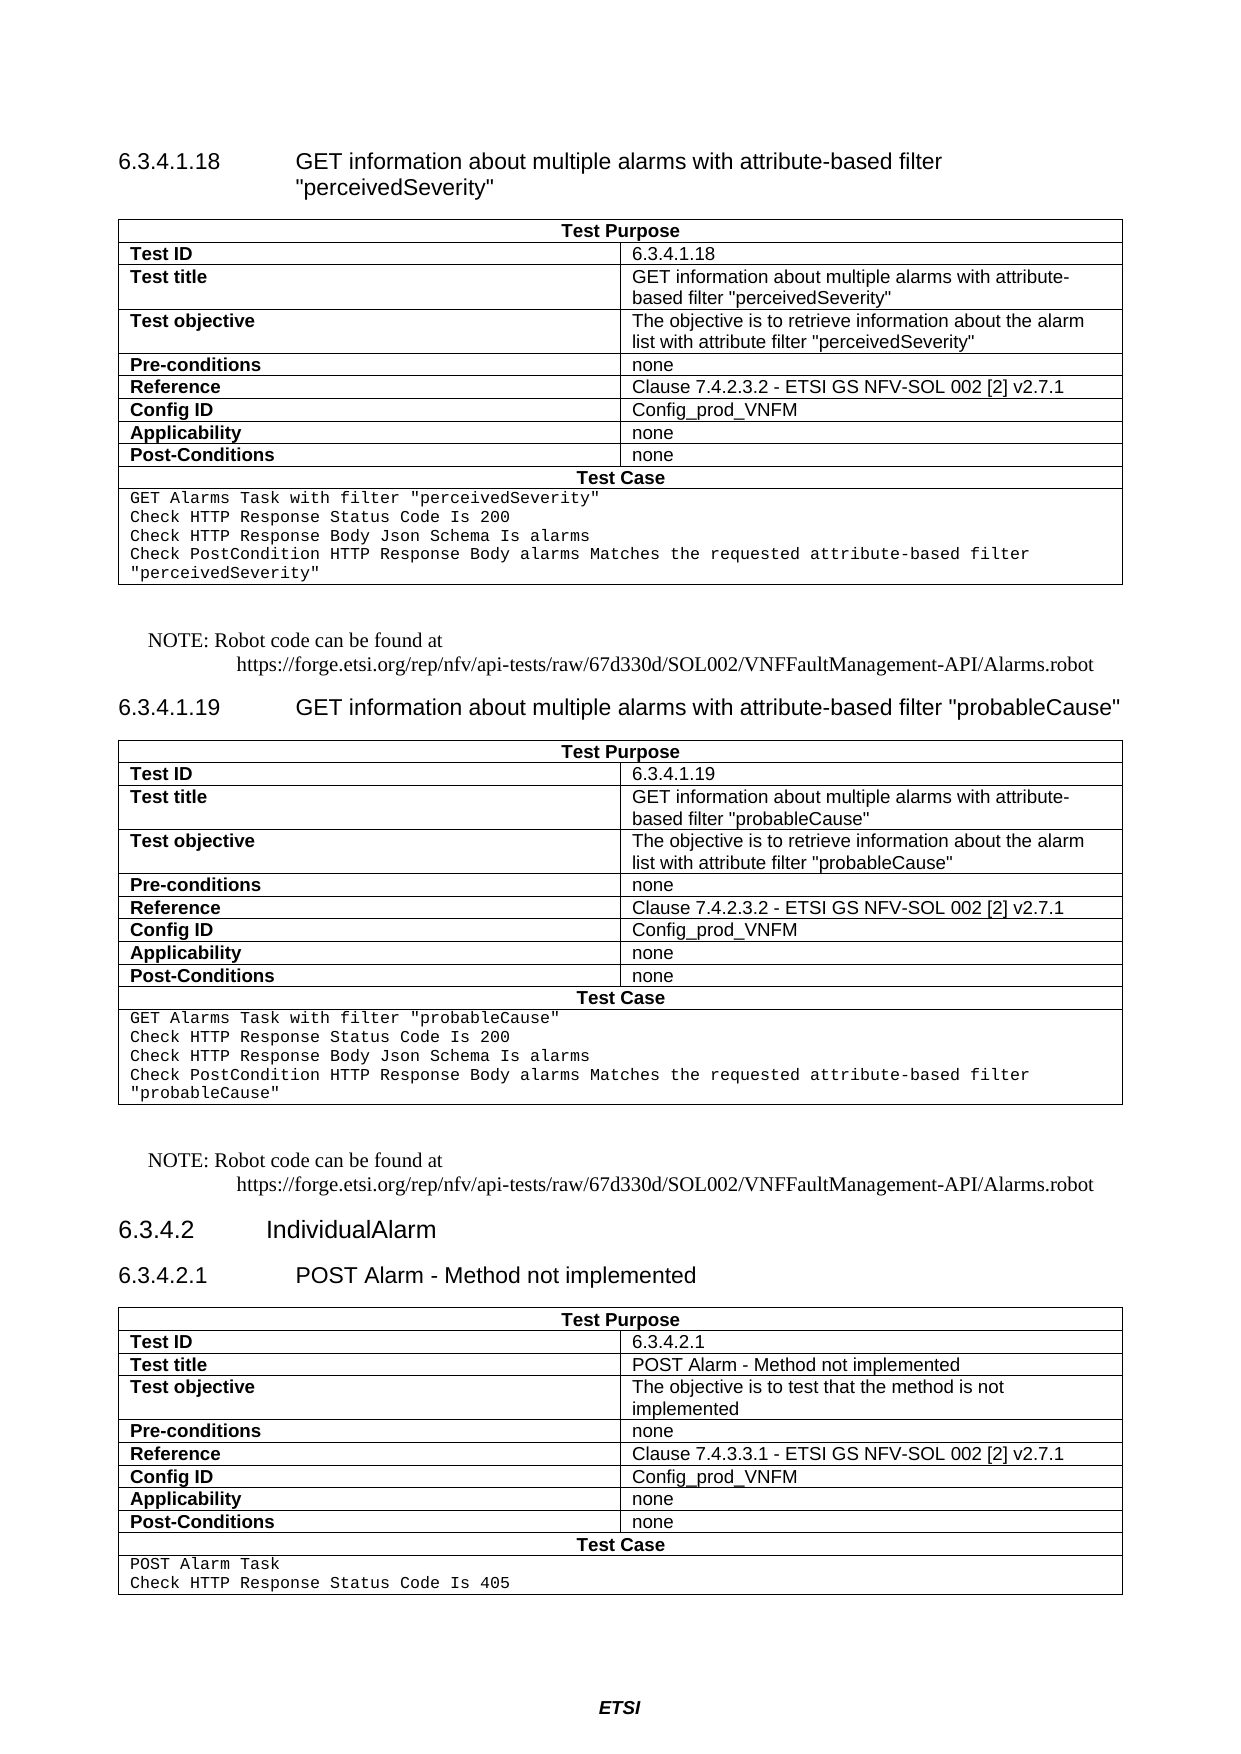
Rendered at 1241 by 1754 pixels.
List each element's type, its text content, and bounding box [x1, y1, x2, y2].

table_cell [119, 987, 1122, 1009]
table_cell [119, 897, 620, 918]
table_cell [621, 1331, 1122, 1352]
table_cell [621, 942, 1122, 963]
subtitle 6.3.4.1.18 GET information about multiple alarms with attribute-based filter "perceivedSeverity" [118, 148, 1122, 200]
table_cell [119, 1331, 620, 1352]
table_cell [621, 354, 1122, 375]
text NOTE: Robot code can be found at https://forge.etsi.org/rep/nfv/api-tests/raw/67d330d/SOL002/VNFFaultManagement-API/Alarms.robot [148, 627, 1122, 676]
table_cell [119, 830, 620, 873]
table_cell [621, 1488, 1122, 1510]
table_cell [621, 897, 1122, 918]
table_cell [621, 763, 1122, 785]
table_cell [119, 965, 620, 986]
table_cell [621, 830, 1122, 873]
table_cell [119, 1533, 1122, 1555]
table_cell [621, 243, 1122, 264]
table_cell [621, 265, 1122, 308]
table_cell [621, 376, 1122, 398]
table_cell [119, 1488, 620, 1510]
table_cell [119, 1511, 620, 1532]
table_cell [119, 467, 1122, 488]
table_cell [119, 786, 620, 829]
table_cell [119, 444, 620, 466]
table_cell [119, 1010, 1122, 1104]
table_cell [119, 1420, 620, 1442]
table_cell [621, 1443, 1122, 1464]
subtitle 6.3.4.1.19 GET information about multiple alarms with attribute-based filter "probableCause" [118, 694, 1122, 721]
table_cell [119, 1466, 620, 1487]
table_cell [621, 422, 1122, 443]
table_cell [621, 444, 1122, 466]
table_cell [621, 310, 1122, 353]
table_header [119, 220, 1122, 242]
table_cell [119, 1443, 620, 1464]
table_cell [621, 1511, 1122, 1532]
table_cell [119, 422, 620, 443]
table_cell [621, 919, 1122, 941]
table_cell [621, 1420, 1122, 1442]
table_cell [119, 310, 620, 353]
subtitle 6.3.4.2 IndividualAlarm [118, 1215, 1122, 1243]
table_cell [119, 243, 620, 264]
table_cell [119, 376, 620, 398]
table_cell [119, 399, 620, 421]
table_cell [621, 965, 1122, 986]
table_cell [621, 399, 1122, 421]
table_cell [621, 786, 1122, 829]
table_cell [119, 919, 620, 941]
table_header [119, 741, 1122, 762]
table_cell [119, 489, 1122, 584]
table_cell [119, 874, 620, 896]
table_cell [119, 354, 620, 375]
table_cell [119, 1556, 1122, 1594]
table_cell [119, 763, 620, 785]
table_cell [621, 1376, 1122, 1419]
subtitle 6.3.4.2.1 POST Alarm - Method not implemented [118, 1262, 1122, 1288]
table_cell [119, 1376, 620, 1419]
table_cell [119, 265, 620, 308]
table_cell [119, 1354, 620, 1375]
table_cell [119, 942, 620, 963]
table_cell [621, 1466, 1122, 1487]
text NOTE: Robot code can be found at https://forge.etsi.org/rep/nfv/api-tests/raw/67d330d/SOL002/VNFFaultManagement-API/Alarms.robot [148, 1148, 1122, 1196]
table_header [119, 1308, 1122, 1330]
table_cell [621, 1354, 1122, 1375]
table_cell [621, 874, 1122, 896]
